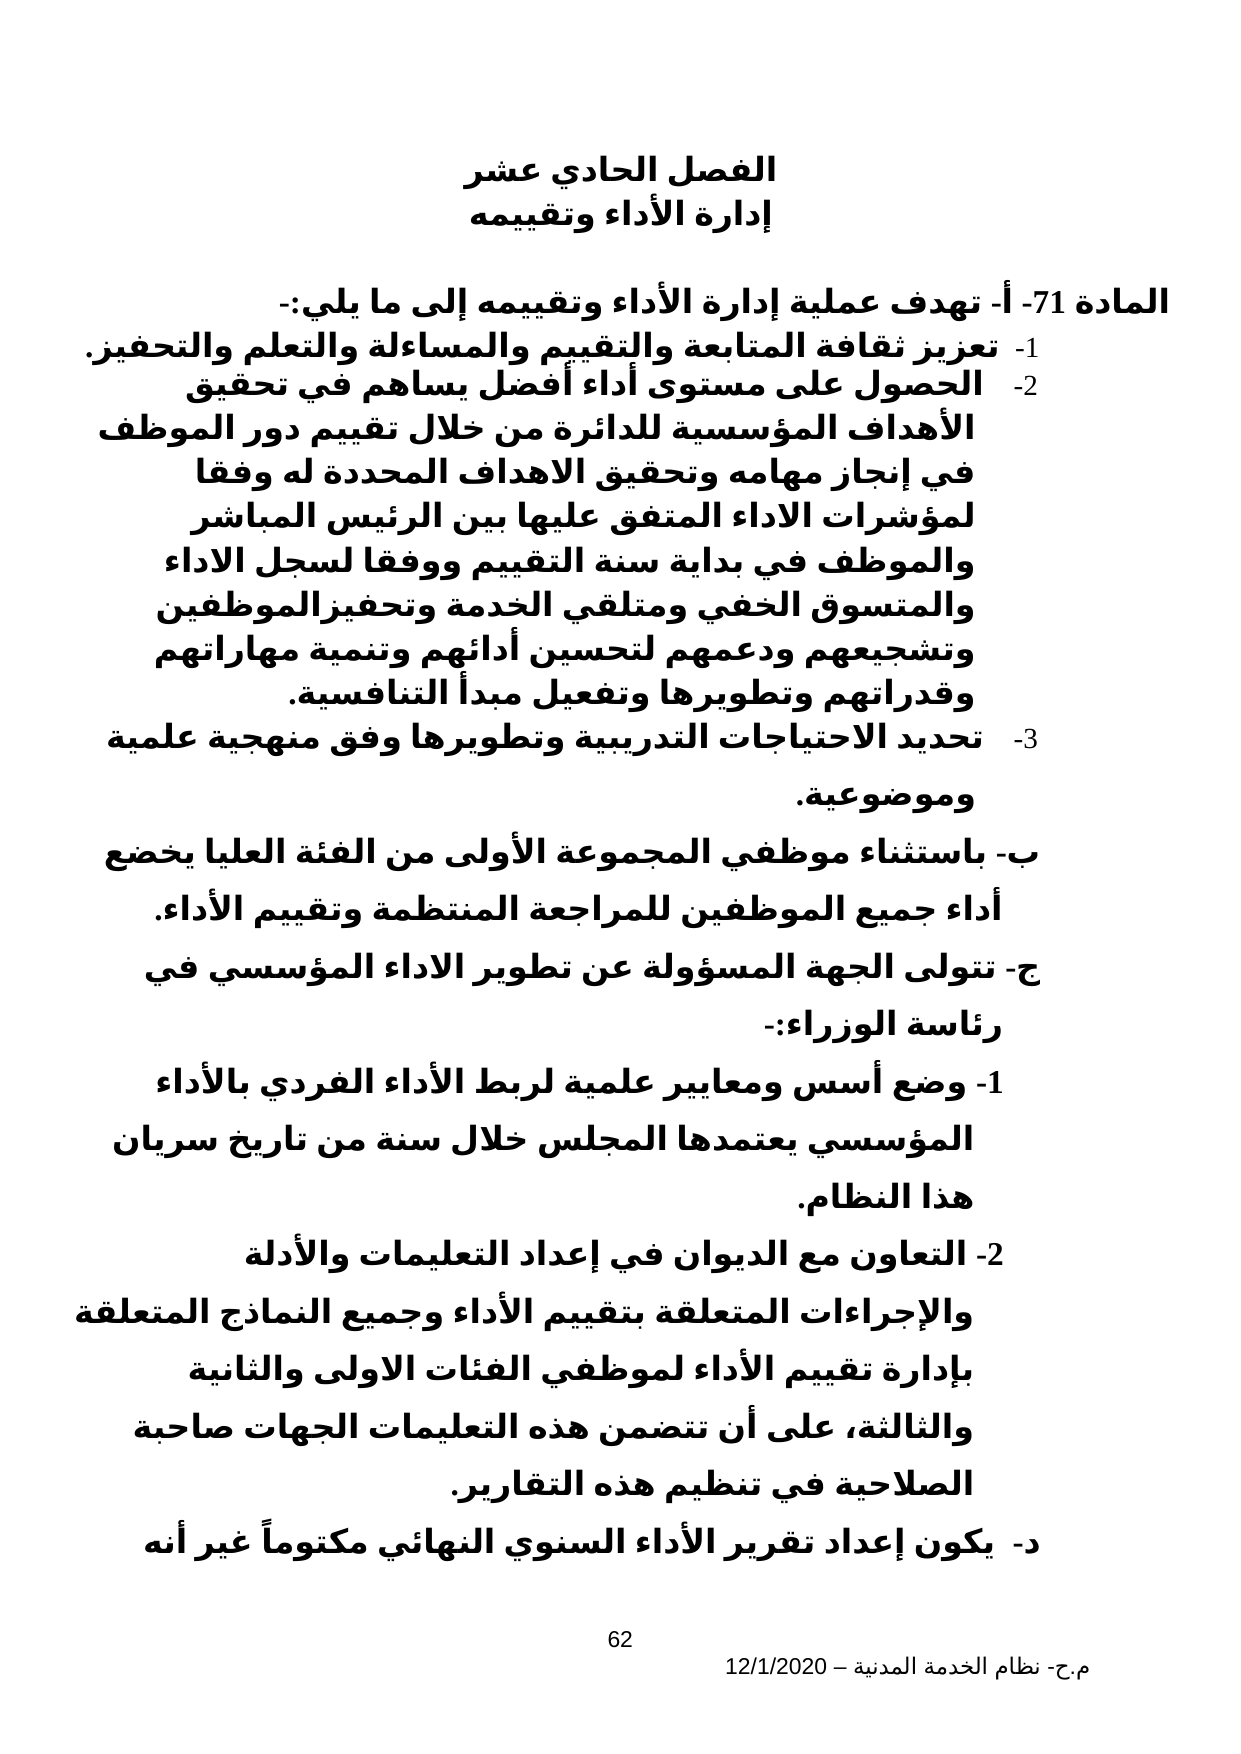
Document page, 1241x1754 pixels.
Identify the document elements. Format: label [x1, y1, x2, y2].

table_cell [59, 150, 1181, 1560]
